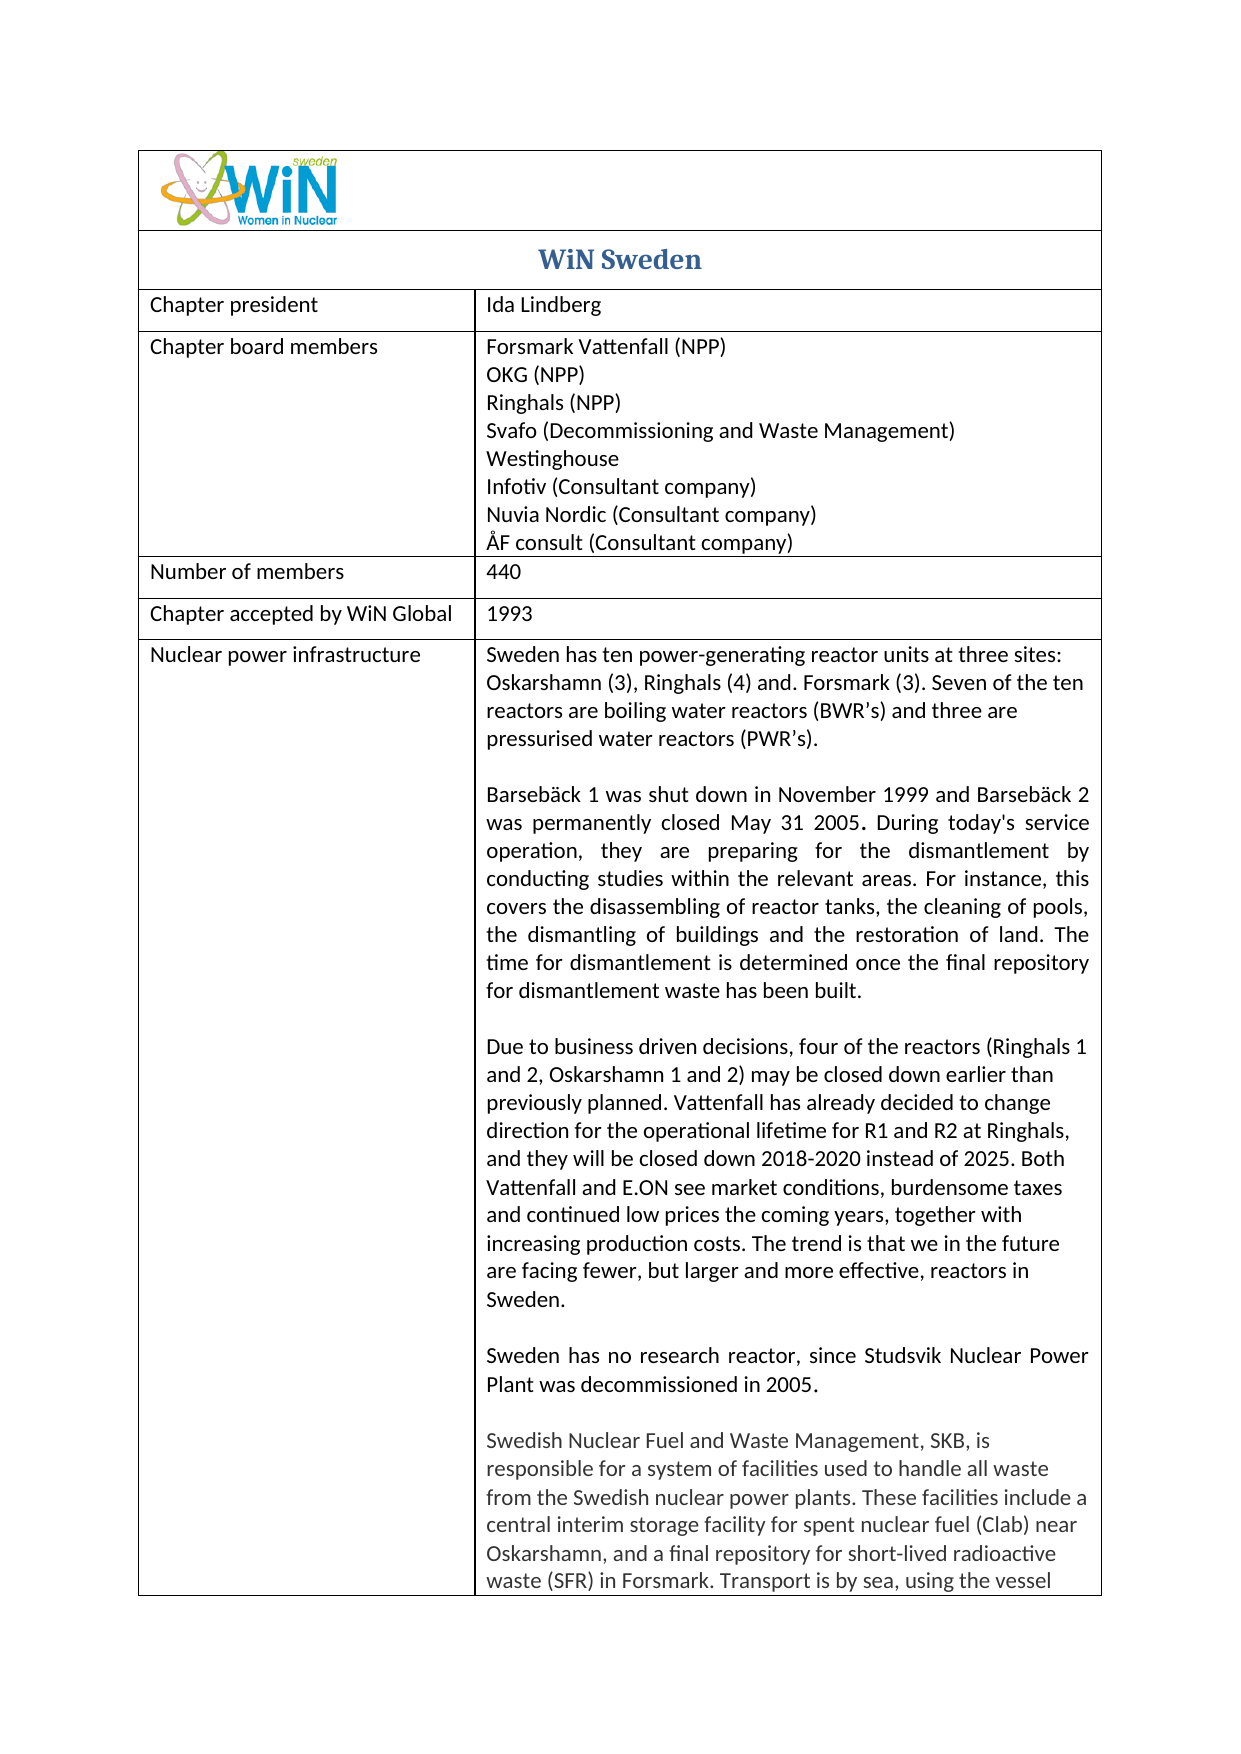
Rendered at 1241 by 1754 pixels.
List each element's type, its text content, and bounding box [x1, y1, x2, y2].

table_cell Number of members [139, 557, 474, 598]
table_cell Chapter board members [139, 332, 474, 556]
table_header [371, 151, 475, 230]
table_cell Ida Lindberg [476, 290, 1101, 331]
table_cell Chapter accepted by WiN Global [139, 599, 474, 639]
table_header [139, 151, 150, 230]
table_cell Forsmark Vattenfall (NPP) OKG (NPP) Ringhals (NPP) Svafo (Decommissioning and Waste Management) Westinghouse Infotiv (Consultant company) Nuvia Nordic (Consultant company) ÅF consult (Consultant company) [476, 332, 1101, 556]
picture [150, 151, 371, 230]
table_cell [476, 640, 1101, 1595]
table_cell Chapter president [139, 290, 474, 331]
table_cell WiN Sweden [139, 231, 1101, 289]
table_cell 1993 [476, 599, 1101, 639]
table_header [475, 151, 1101, 230]
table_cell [139, 640, 474, 1595]
table_cell 440 [476, 557, 1101, 598]
